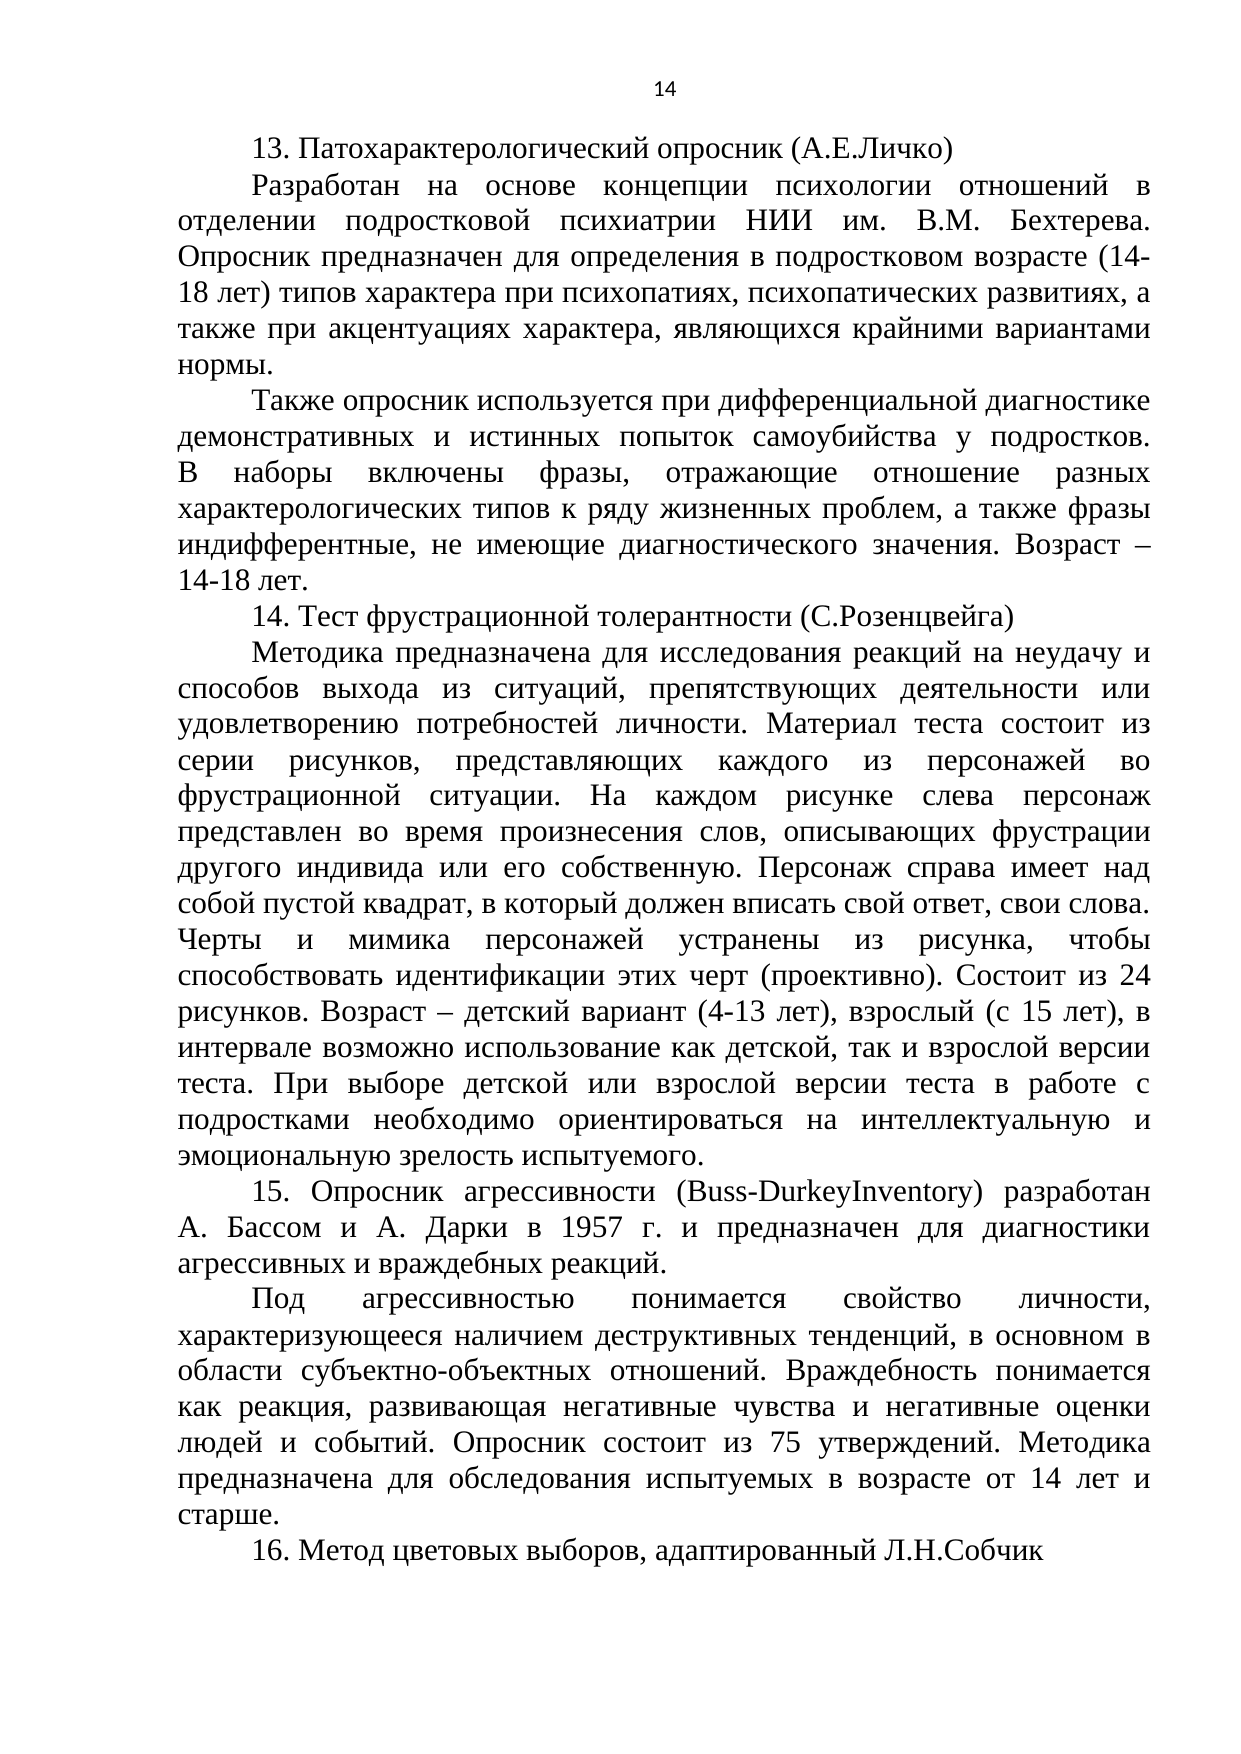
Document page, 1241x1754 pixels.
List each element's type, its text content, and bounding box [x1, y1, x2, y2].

text Разработан на основе концепции психологии отношений в отделении подростковой психиатрии НИИ им. В.М. Бехтерева. Опросник предназначен для определения в подростковом возрасте (14-18 лет) типов характера при психопатиях, психопатических развитиях, а также при акцентуациях характера, являющихся крайними вариантами нормы. [177, 166, 1152, 381]
text 14. Тест фрустрационной толерантности (С.Розенцвейга) [177, 597, 1152, 633]
text Методика предназначена для исследования реакций на неудачу и способов выхода из ситуаций, препятствующих деятельности или удовлетворению потребностей личности. Материал теста состоит из серии рисунков, представляющих каждого из персонажей во фрустрационной ситуации. На каждом рисунке слева персонаж представлен во время произнесения слов, описывающих фрустрации другого индивида или его собственную. Персонаж справа имеет над собой пустой квадрат, в который должен вписать свой ответ, свои слова. Черты и мимика персонажей устранены из рисунка, чтобы способствовать идентификации этих черт (проективно). Состоит из 24 рисунков. Возраст – детский вариант (4-13 лет), взрослый (с 15 лет), в интервале возможно использование как детской, так и взрослой версии теста. При выборе детской или взрослой версии теста в работе с подростками необходимо ориентироваться на интеллектуальную и эмоциональную зрелость испытуемого. [177, 633, 1152, 1172]
text Под агрессивностью понимается свойство личности, характеризующееся наличием деструктивных тенденций, в основном в области субъектно-объектных отношений. Враждебность понимается как реакция, развивающая негативные чувства и негативные оценки людей и событий. Опросник состоит из 75 утверждений. Методика предназначена для обследования испытуемых в возрасте от 14 лет и старше. [177, 1280, 1152, 1531]
text 13. Патохарактерологический опросник (А.Е.Личко) [177, 130, 1152, 166]
text 15. Опросник агрессивности (Buss-DurkeyInventory) разработан А. Бассом и А. Дарки в 1957 г. и предназначен для диагностики агрессивных и враждебных реакций. [177, 1172, 1152, 1280]
text Также опросник используется при дифференциальной диагностике демонстративных и истинных попыток самоубийства у подростков. В наборы включены фразы, отражающие отношение разных характерологических типов к ряду жизненных проблем, а также фразы индифферентные, не имеющие диагностического значения. Возраст – 14-18 лет. [177, 381, 1152, 597]
text 16. Метод цветовых выборов, адаптированный Л.Н.Собчик [177, 1531, 1152, 1567]
